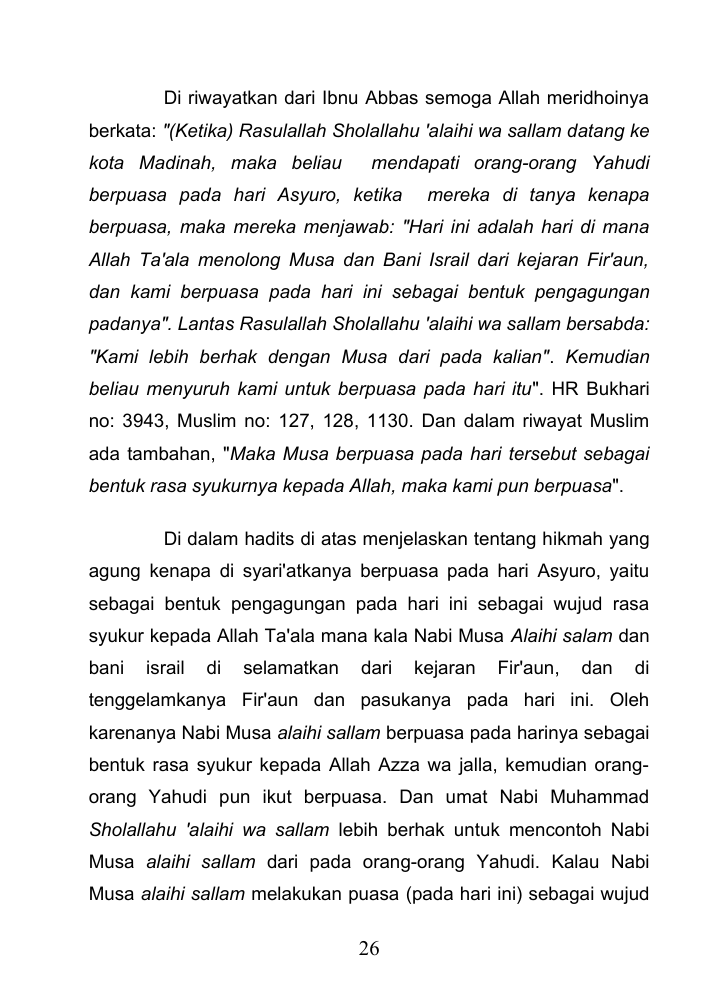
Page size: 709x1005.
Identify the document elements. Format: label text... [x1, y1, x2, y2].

text Di riwayatkan dari Ibnu Abbas semoga Allah meridhoinya berkata: "(Ketika) Rasulallah Sholallahu 'alaihi wa sallam datang ke kota Madinah, maka beliau mendapati orang-orang Yahudi berpuasa pada hari Asyuro, ketika mereka di tanya kenapa berpuasa, maka mereka menjawab: "Hari ini adalah hari di mana Allah Ta'ala menolong Musa dan Bani Israil dari kejaran Fir'aun, dan kami berpuasa pada hari ini sebagai bentuk pengagungan padanya". Lantas Rasulallah Sholallahu 'alaihi wa sallam bersabda: "Kami lebih berhak dengan Musa dari pada kalian". Kemudian beliau menyuruh kami untuk berpuasa pada hari itu". HR Bukhari no: 3943, Muslim no: 127, 128, 1130. Dan dalam riwayat Muslim ada tambahan, "Maka Musa berpuasa pada hari tersebut sebagai bentuk rasa syukurnya kepada Allah, maka kami pun berpuasa". [88, 87, 650, 496]
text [88, 528, 650, 904]
